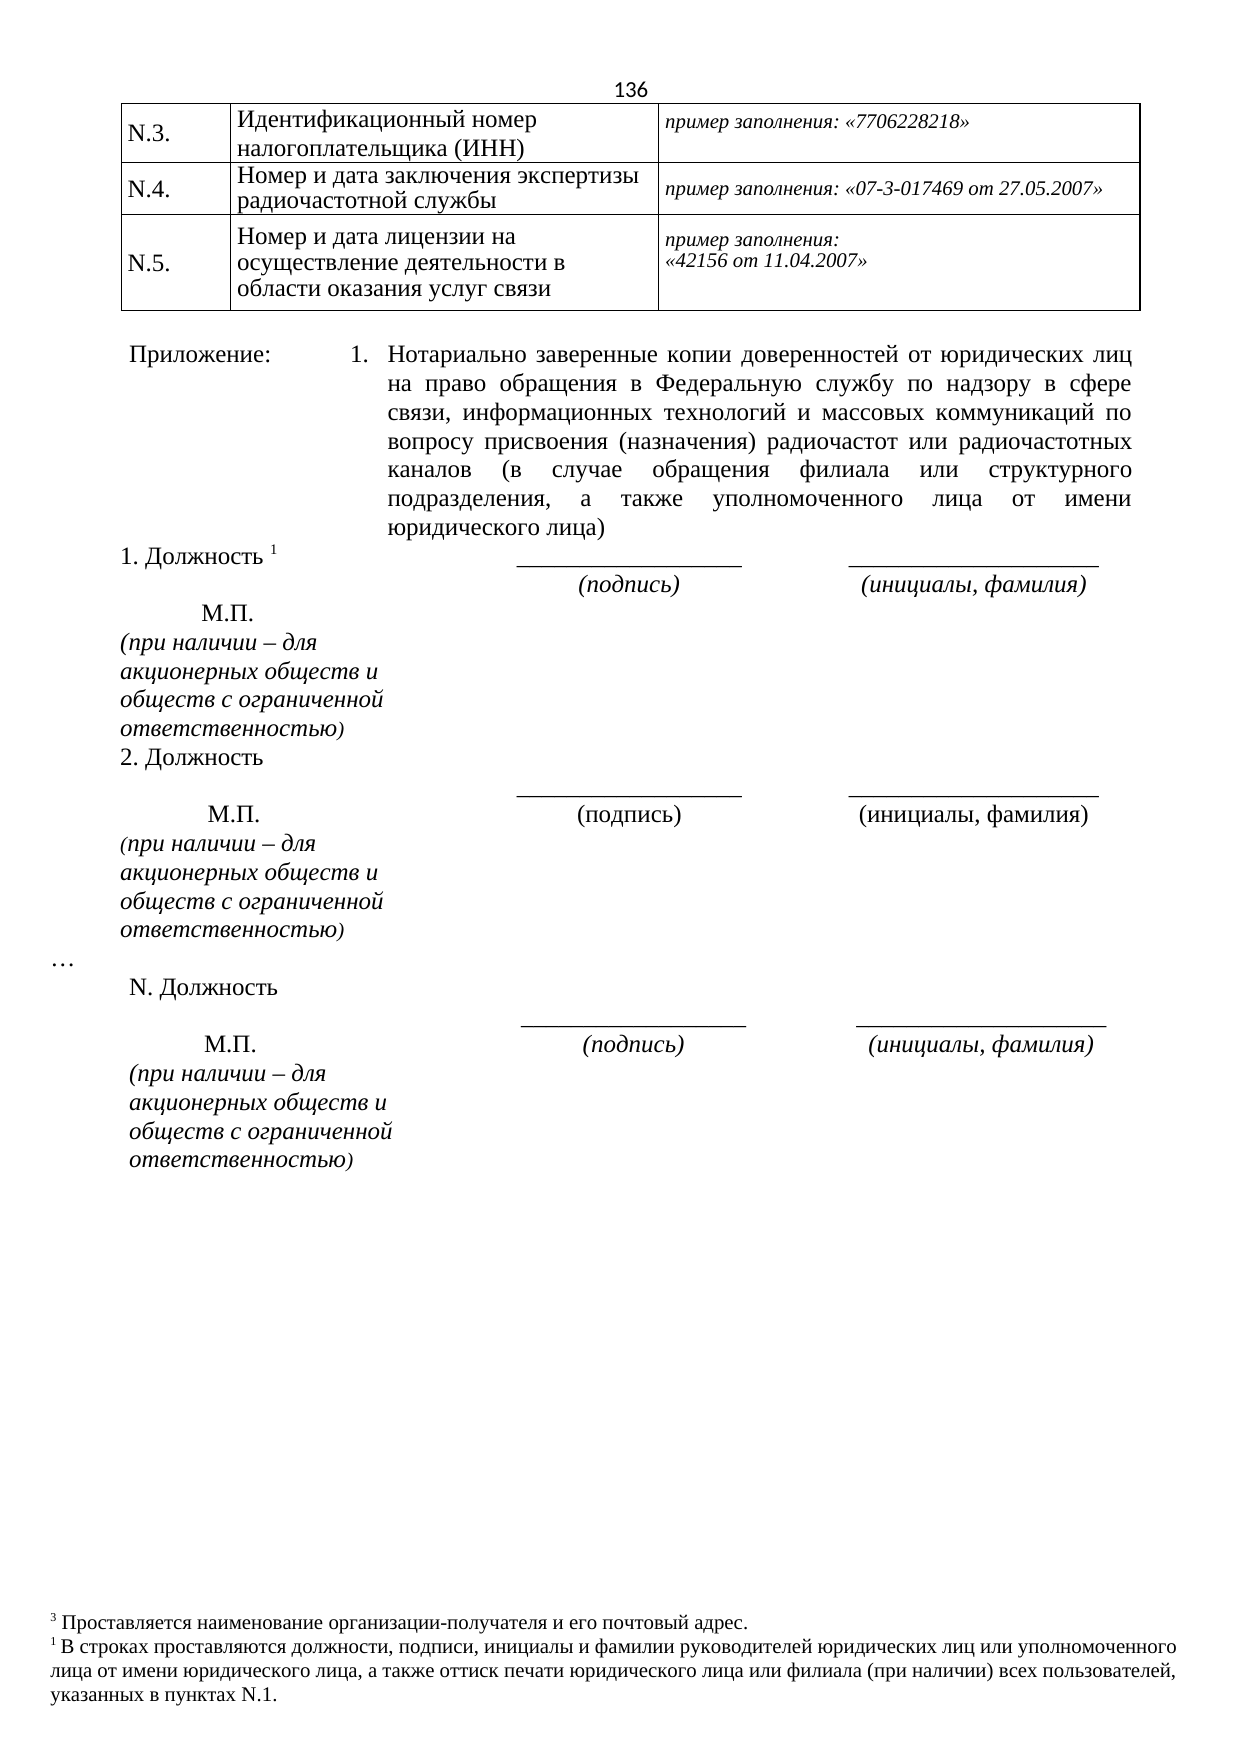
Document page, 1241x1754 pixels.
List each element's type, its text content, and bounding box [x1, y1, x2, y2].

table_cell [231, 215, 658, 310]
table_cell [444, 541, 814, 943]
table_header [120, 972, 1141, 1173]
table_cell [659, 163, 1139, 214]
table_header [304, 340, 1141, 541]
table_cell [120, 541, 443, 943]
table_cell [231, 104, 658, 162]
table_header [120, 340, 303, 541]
text … [50, 943, 1211, 972]
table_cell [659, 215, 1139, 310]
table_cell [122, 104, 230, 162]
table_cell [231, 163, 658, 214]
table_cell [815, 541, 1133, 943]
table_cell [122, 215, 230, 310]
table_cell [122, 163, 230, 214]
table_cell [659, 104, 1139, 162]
